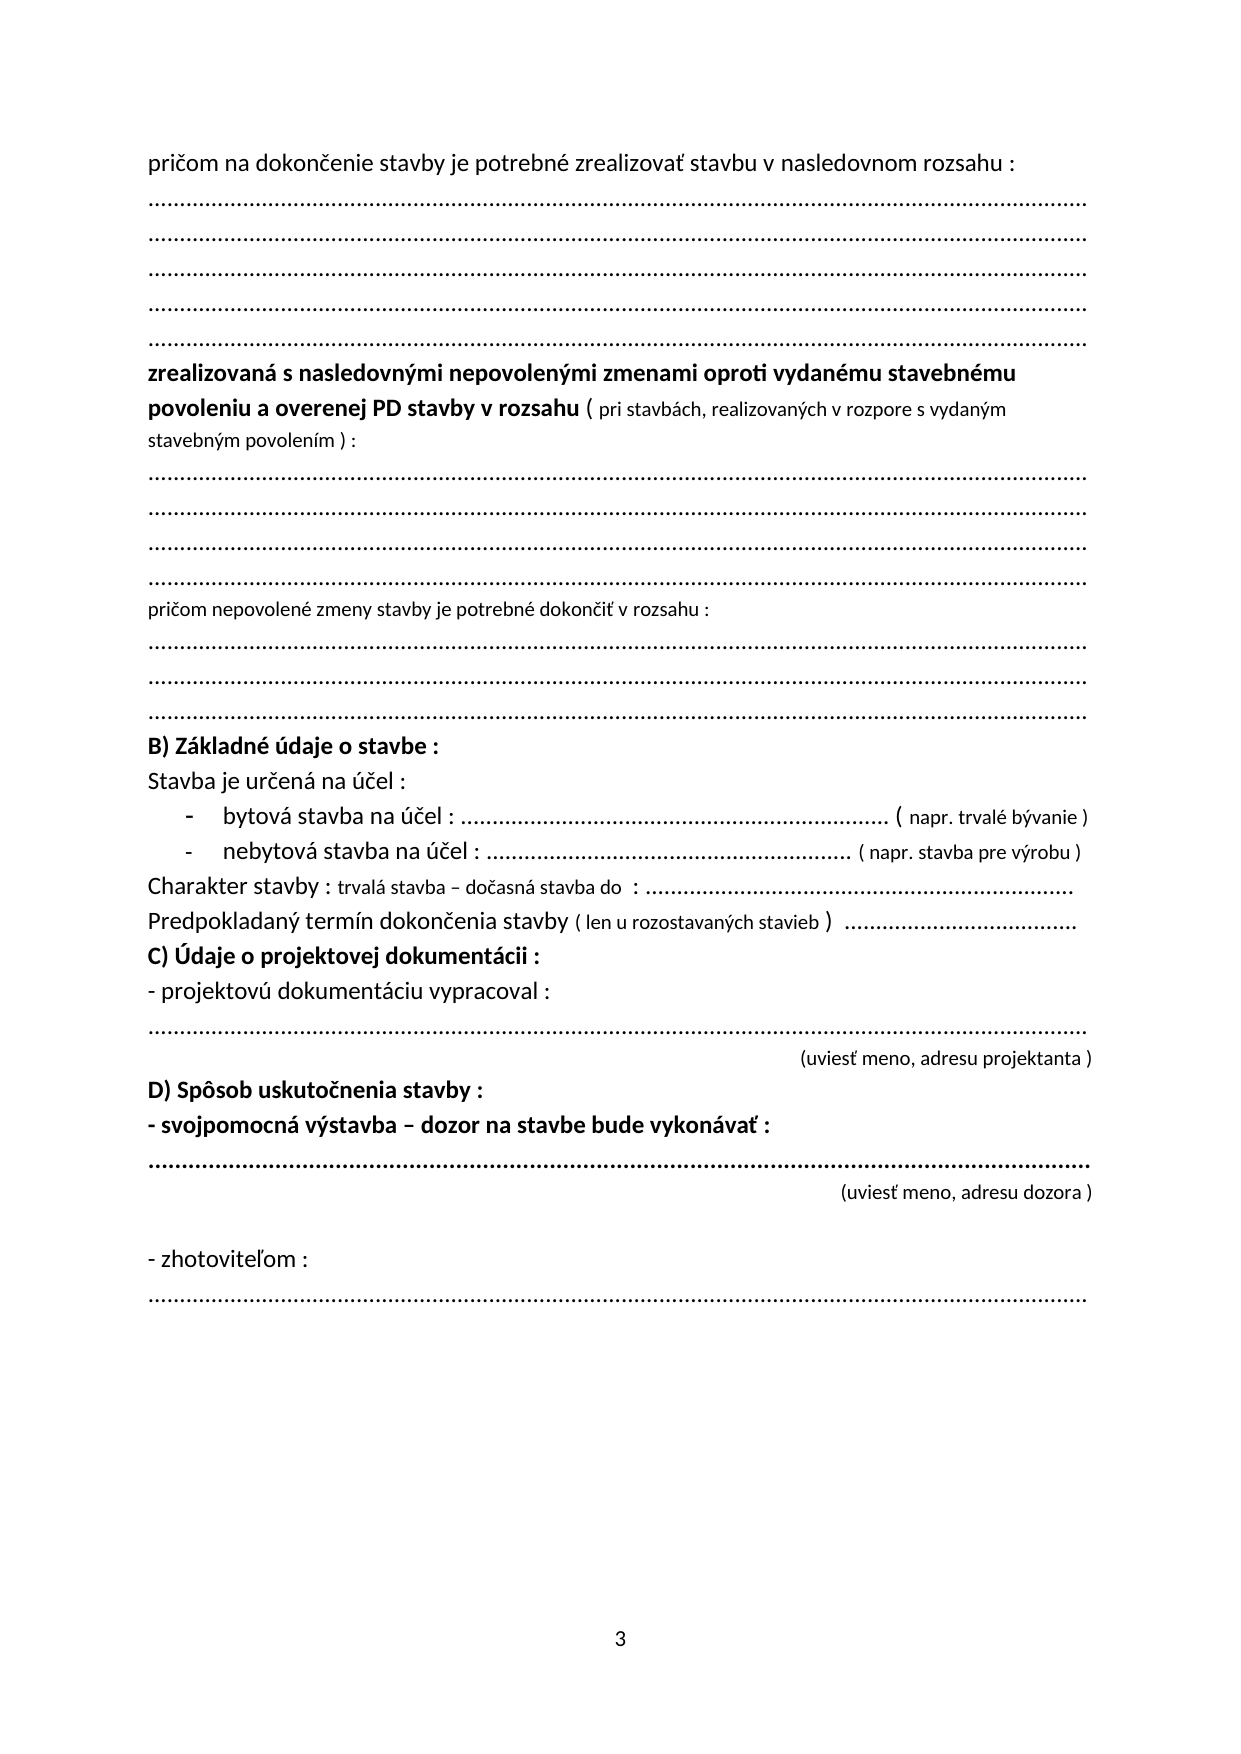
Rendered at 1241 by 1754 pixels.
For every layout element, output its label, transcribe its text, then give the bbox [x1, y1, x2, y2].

text .................................................................................................................................................................................................................................................................................................................................................................................................................................................................................................................................................................................................................... [148, 456, 1093, 592]
text ..................................................................................................................................................... [148, 1010, 1093, 1041]
text - svojpomocná výstavba – dozor na stavbe bude vykonávať : [148, 1109, 1093, 1140]
text Predpokladaný termín dokončenia stavby ( len u rozostavaných stavieb ) ..................................... [148, 905, 1093, 936]
text Stavba je určená na účel : [148, 765, 1093, 796]
text (uviesť meno, adresu projektanta ) [148, 1045, 1093, 1071]
text Charakter stavby : trvalá stavba – dočasná stavba do : .................................................................... [148, 870, 1093, 901]
text C) Údaje o projektovej dokumentácii : [148, 940, 1093, 971]
text ..................................................................................................................................................... [148, 1278, 1093, 1309]
text - projektovú dokumentáciu vypracoval : [148, 975, 1093, 1006]
text - zhotoviteľom : [148, 1243, 1093, 1274]
list bytová stavba na účel : .................................................................... ( napr. trvalé bývanie ) [185, 800, 1093, 831]
text ............................................................................................................................................. [148, 1144, 1093, 1175]
text ............................................................................................................................................................................................................................................................................................................................................................................................................................................................... [148, 625, 1093, 726]
text ......................................................................................................................................................................................................................................................................................................................................................................................................................................................................................................................................................................................................................................................................................................................................................................... [148, 183, 1093, 353]
list nebytová stavba na účel : .......................................................... ( napr. stavba pre výrobu ) [185, 835, 1093, 866]
text B) Základné údaje o stavbe : [148, 730, 1093, 761]
text (uviesť meno, adresu dozora ) [148, 1179, 1093, 1205]
text pričom nepovolené zmeny stavby je potrebné dokončiť v rozsahu : [148, 596, 1093, 621]
text D) Spôsob uskutočnenia stavby : [148, 1074, 1093, 1105]
text zrealizovaná s nasledovnými nepovolenými zmenami oproti vydanému stavebnému povoleniu a overenej PD stavby v rozsahu ( pri stavbách, realizovaných v rozpore s vydaným stavebným povolením ) : [148, 358, 1093, 452]
text pričom na dokončenie stavby je potrebné zrealizovať stavbu v nasledovnom rozsahu : [148, 148, 1093, 178]
